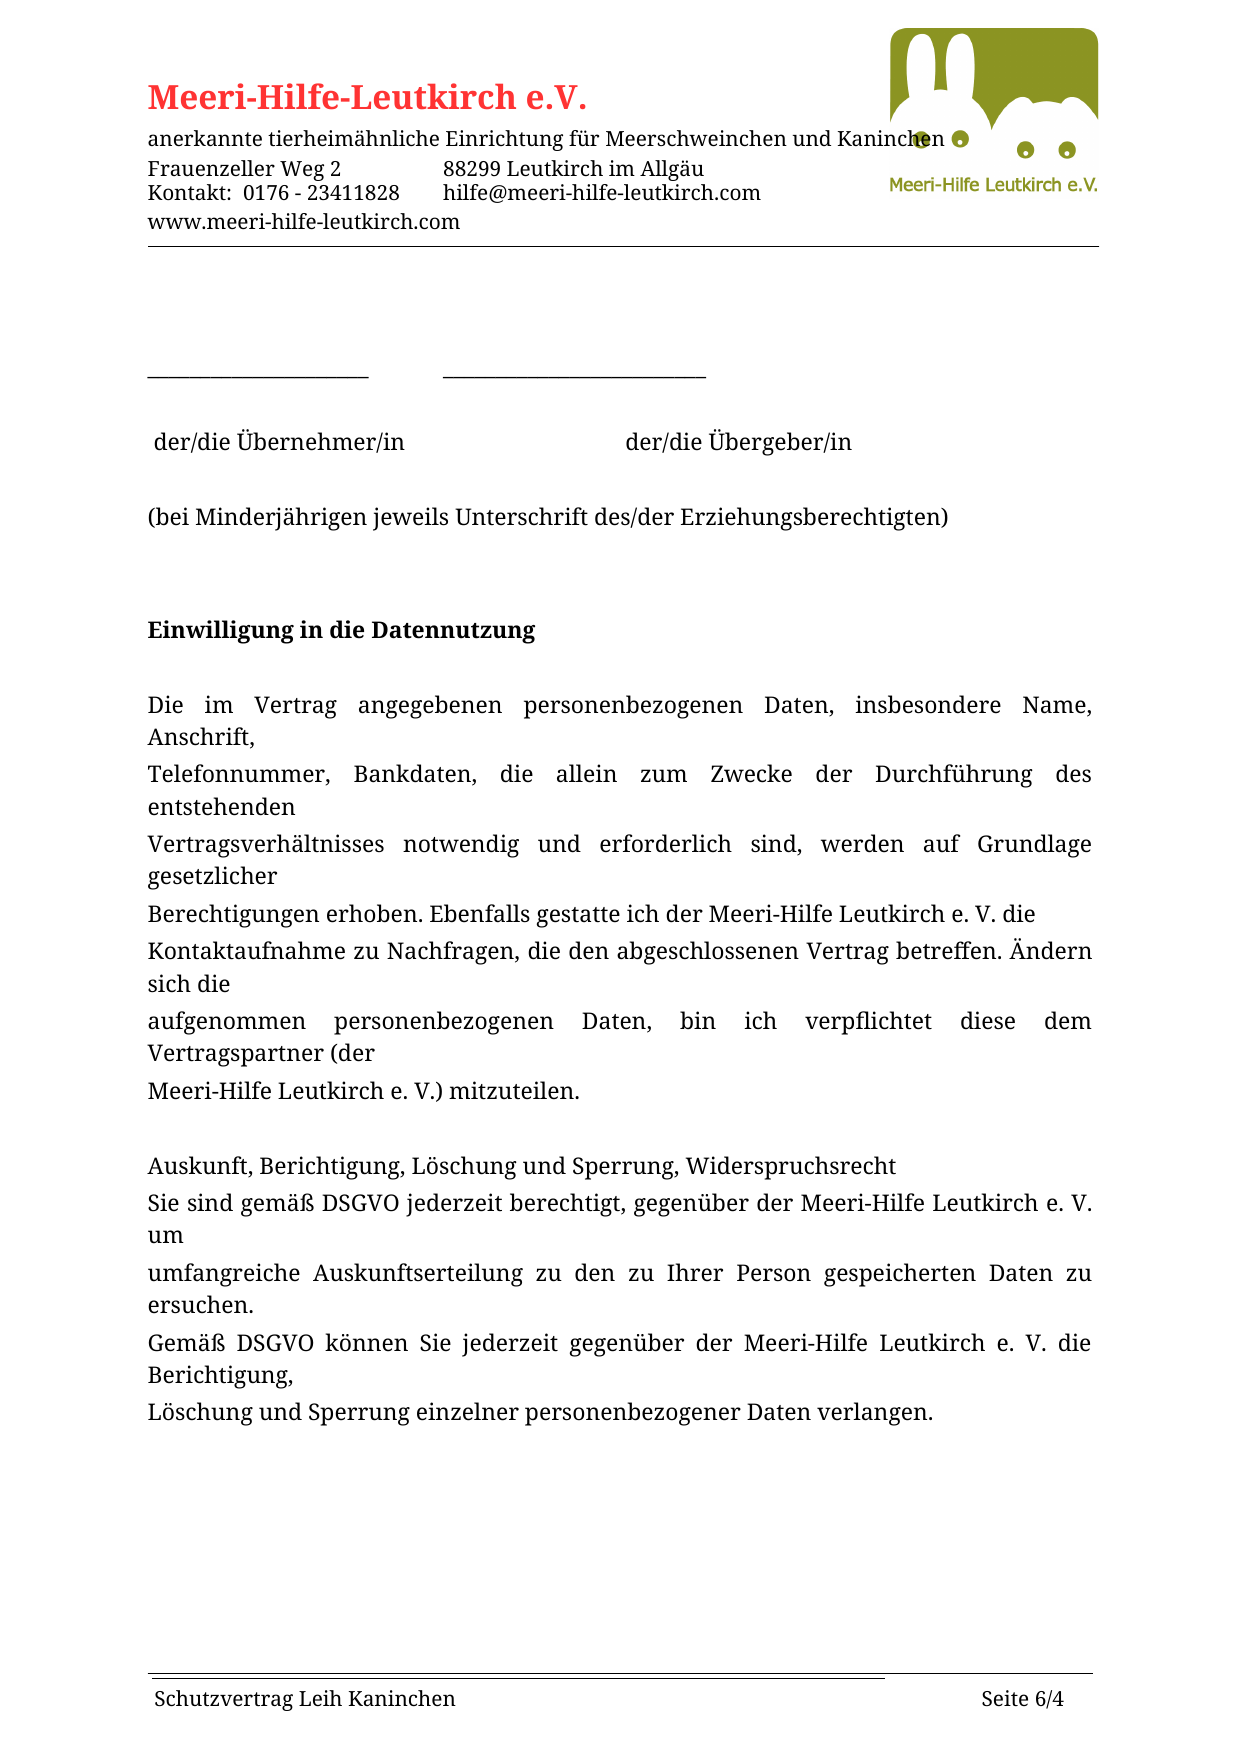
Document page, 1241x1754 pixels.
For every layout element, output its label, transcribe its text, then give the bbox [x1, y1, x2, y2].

text Sie sind gemäß DSGVO jederzeit berechtigt, gegenüber der Meeri-Hilfe Leutkirch e. V. um [147, 1187, 1093, 1251]
text der/die Übernehmer/in der/die Übergeber/in [147, 426, 1093, 457]
text Meeri-Hilfe Leutkirch e. V.) mitzuteilen. [147, 1075, 1093, 1106]
text Die im Vertrag angegebenen personenbezogenen Daten, insbesondere Name, Anschrift, [147, 689, 1093, 752]
text Einwilligung in die Datennutzung [147, 614, 1093, 645]
text Berechtigungen erhoben. Ebenfalls gestatte ich der Meeri-Hilfe Leutkirch e. V. die [147, 898, 1093, 929]
text umfangreiche Auskunftserteilung zu den zu Ihrer Person gespeicherten Daten zu ersuchen. [147, 1257, 1093, 1320]
text Gemäß DSGVO können Sie jederzeit gegenüber der Meeri-Hilfe Leutkirch e. V. die Berichtigung, [147, 1327, 1093, 1390]
text aufgenommen personenbezogenen Daten, bin ich verpflichtet diese dem Vertragspartner (der [147, 1005, 1093, 1068]
picture [889, 28, 1099, 199]
text _____________________ _________________________ [147, 351, 1093, 382]
text Telefonnummer, Bankdaten, die allein zum Zwecke der Durchführung des entstehenden [147, 758, 1093, 822]
text Vertragsverhältnisses notwendig und erforderlich sind, werden auf Grundlage gesetzlicher [147, 828, 1093, 892]
text Kontaktaufnahme zu Nachfragen, die den abgeschlossenen Vertrag betreffen. Ändern sich die [147, 935, 1093, 999]
text (bei Minderjährigen jeweils Unterschrift des/der Erziehungsberechtigten) [147, 501, 1093, 532]
text Auskunft, Berichtigung, Löschung und Sperrung, Widerspruchsrecht [147, 1150, 1093, 1181]
text Löschung und Sperrung einzelner personenbezogener Daten verlangen. [147, 1396, 1093, 1427]
